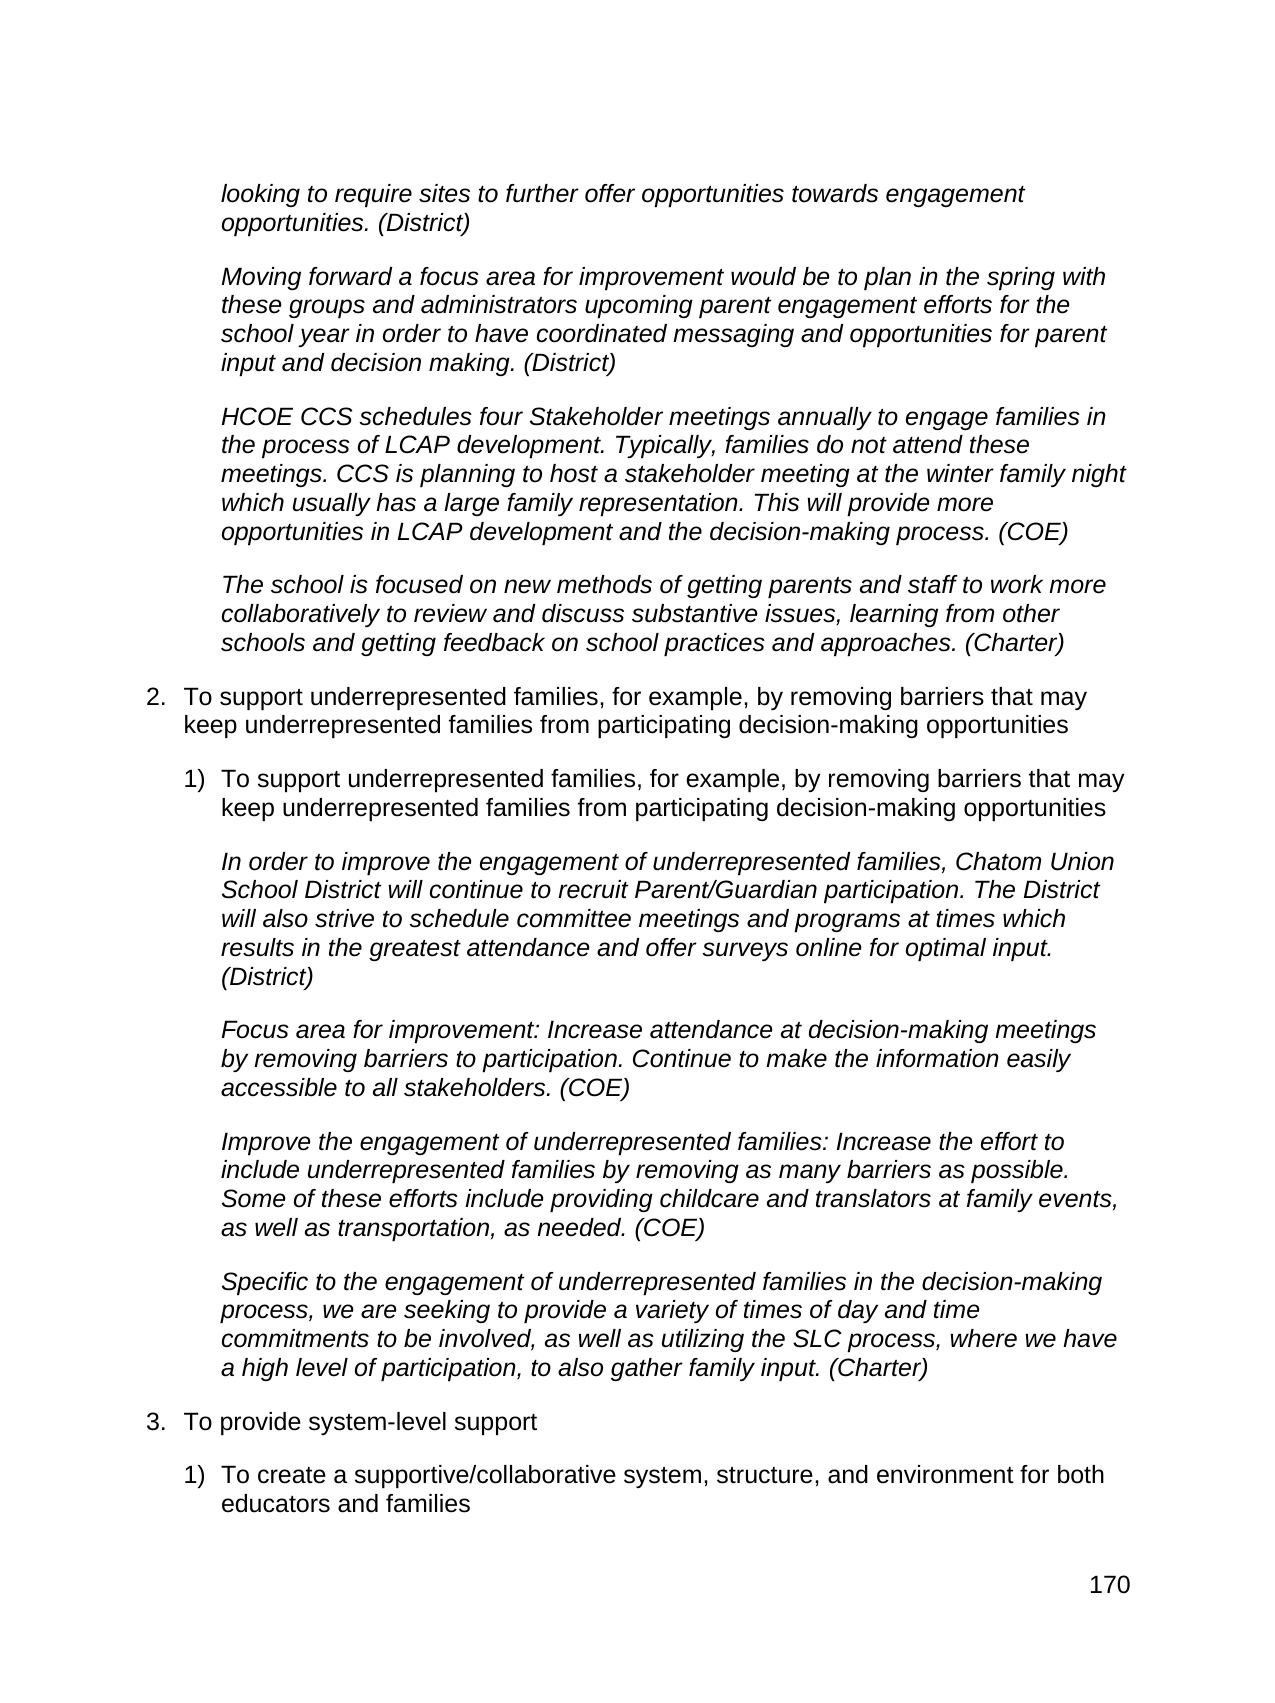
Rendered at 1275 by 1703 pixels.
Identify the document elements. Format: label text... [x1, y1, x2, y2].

list In order to improve the engagement of underrepresented families, Chatom Union School District will continue to recruit Parent/Guardian participation. The District will also strive to schedule committee meetings and programs at times which results in the greatest attendance and offer surveys online for optimal input. (District) [221, 846, 1131, 990]
text HCOE CCS schedules four Stakeholder meetings annually to engage families in the process of LCAP development. Typically, families do not attend these meetings. CCS is planning to host a stakeholder meeting at the winter family night which usually has a large family representation. This will provide more opportunities in LCAP development and the decision-making process. (COE) [221, 401, 1131, 545]
list To provide system-level support [146, 1406, 1131, 1435]
list To support underrepresented families, for example, by removing barriers that may keep underrepresented families from participating decision-making opportunities [183, 764, 1131, 821]
text Specific to the engagement of underrepresented families in the decision-making process, we are seeking to provide a variety of times of day and time commitments to be involved, as well as utilizing the SLC process, where we have a high level of participation, to also gather family input. (Charter) [221, 1266, 1131, 1381]
list To create a supportive/collaborative system, structure, and environment for both educators and families [183, 1460, 1131, 1518]
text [221, 179, 1131, 236]
text Focus area for improvement: Increase attendance at decision-making meetings by removing barriers to participation. Continue to make the information easily accessible to all stakeholders. (COE) [221, 1015, 1131, 1101]
list To support underrepresented families, for example, by removing barriers that may keep underrepresented families from participating decision-making opportunities [146, 681, 1131, 739]
text Improve the engagement of underrepresented families: Increase the effort to include underrepresented families by removing as many barriers as possible. Some of these efforts include providing childcare and translators at family events, as well as transportation, as needed. (COE) [221, 1126, 1131, 1241]
text Moving forward a focus area for improvement would be to plan in the spring with these groups and administrators upcoming parent engagement efforts for the school year in order to have coordinated messaging and opportunities for parent input and decision making. (District) [221, 261, 1131, 376]
text The school is focused on new methods of getting parents and staff to work more collaboratively to review and discuss substantive issues, learning from other schools and getting feedback on school practices and approaches. (Charter) [221, 570, 1131, 656]
